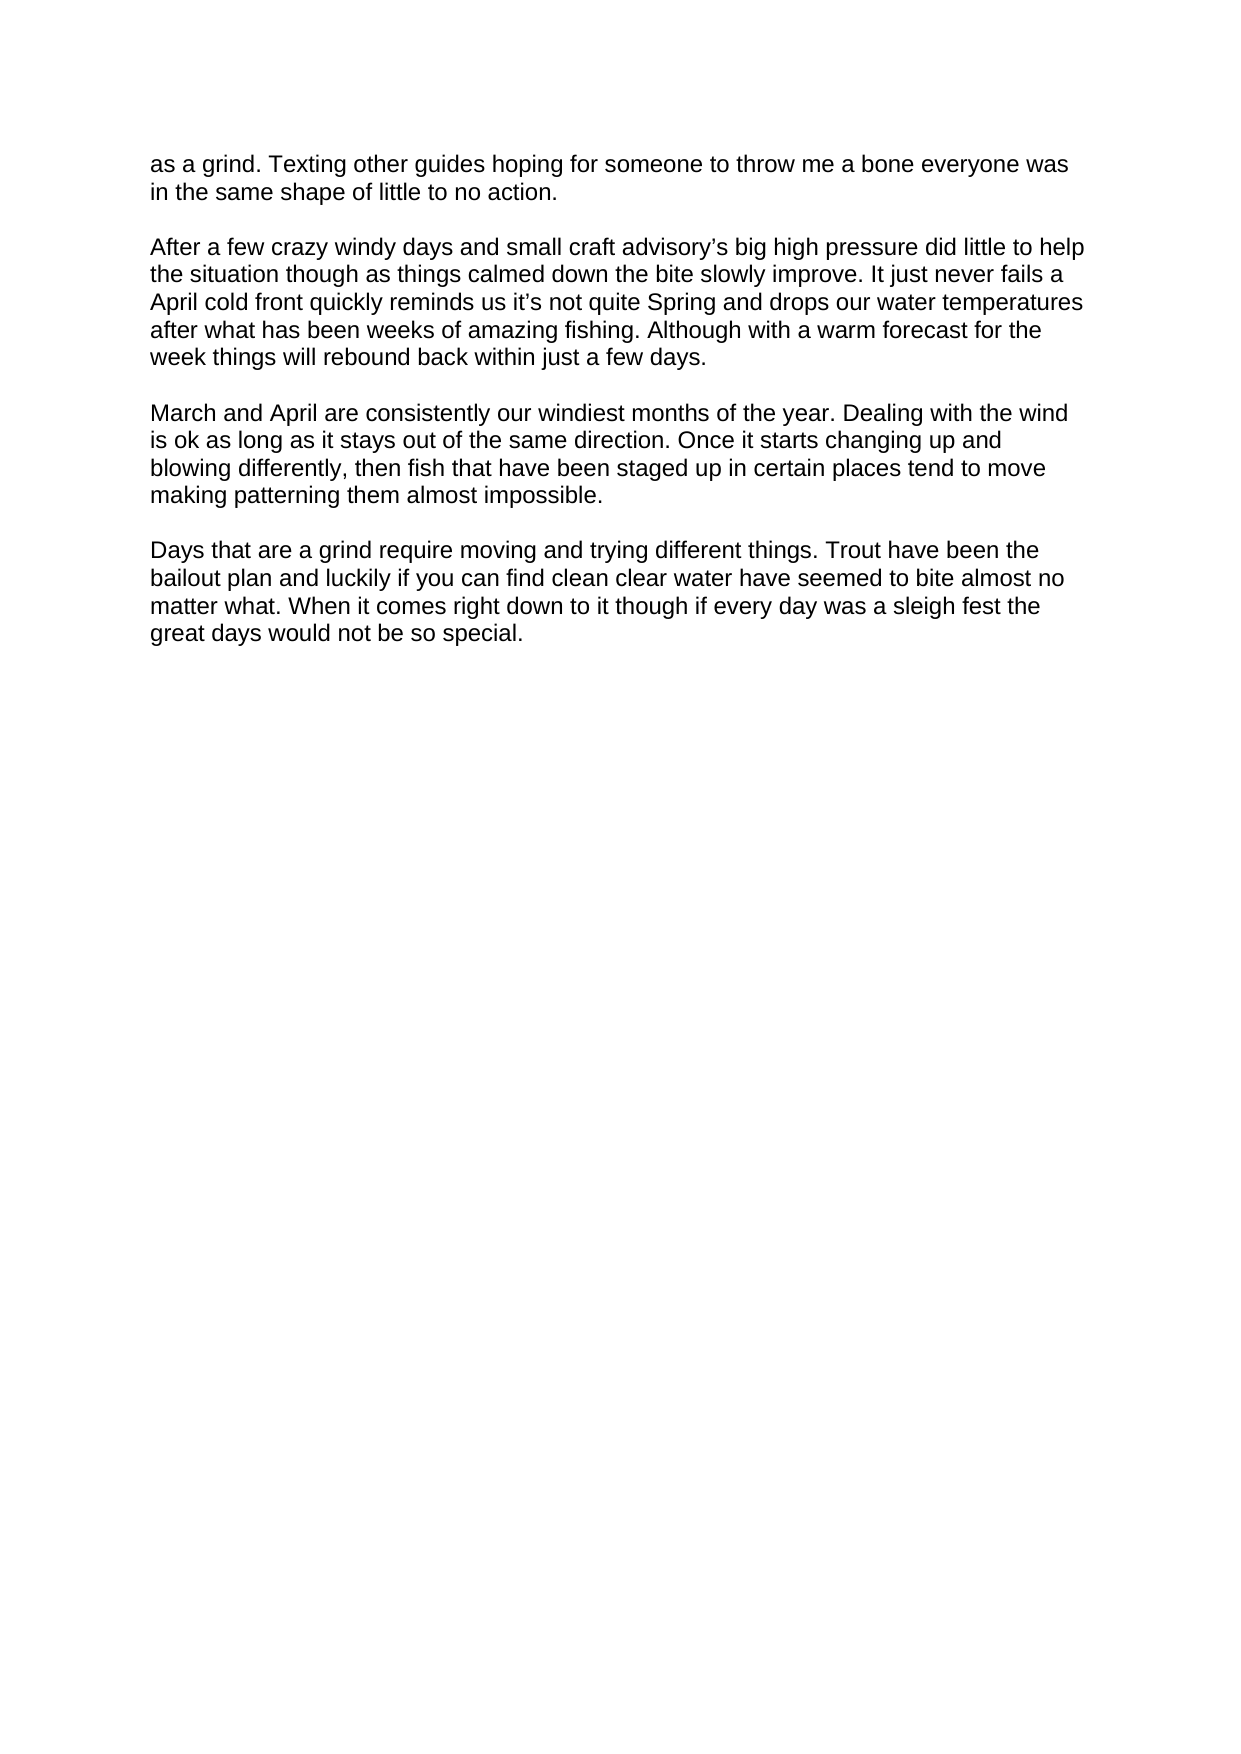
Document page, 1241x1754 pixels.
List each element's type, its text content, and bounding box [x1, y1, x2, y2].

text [150, 150, 1090, 205]
text After a few crazy windy days and small craft advisory’s big high pressure did little to help the situation though as things calmed down the bite slowly improve. It just never fails a April cold front quickly reminds us it’s not quite Spring and drops our water temperatures after what has been weeks of amazing fishing. Although with a warm forecast for the week things will rebound back within just a few days. [150, 233, 1090, 371]
text Days that are a grind require moving and trying different things. Trout have been the bailout plan and luckily if you can find clean clear water have seemed to bite almost no matter what. When it comes right down to it though if every day was a sleigh fest the great days would not be so special. [150, 536, 1090, 647]
text March and April are consistently our windiest months of the year. Dealing with the wind is ok as long as it stays out of the same direction. Once it starts changing up and blowing differently, then fish that have been staged up in certain places tend to move making patterning them almost impossible. [150, 398, 1090, 509]
